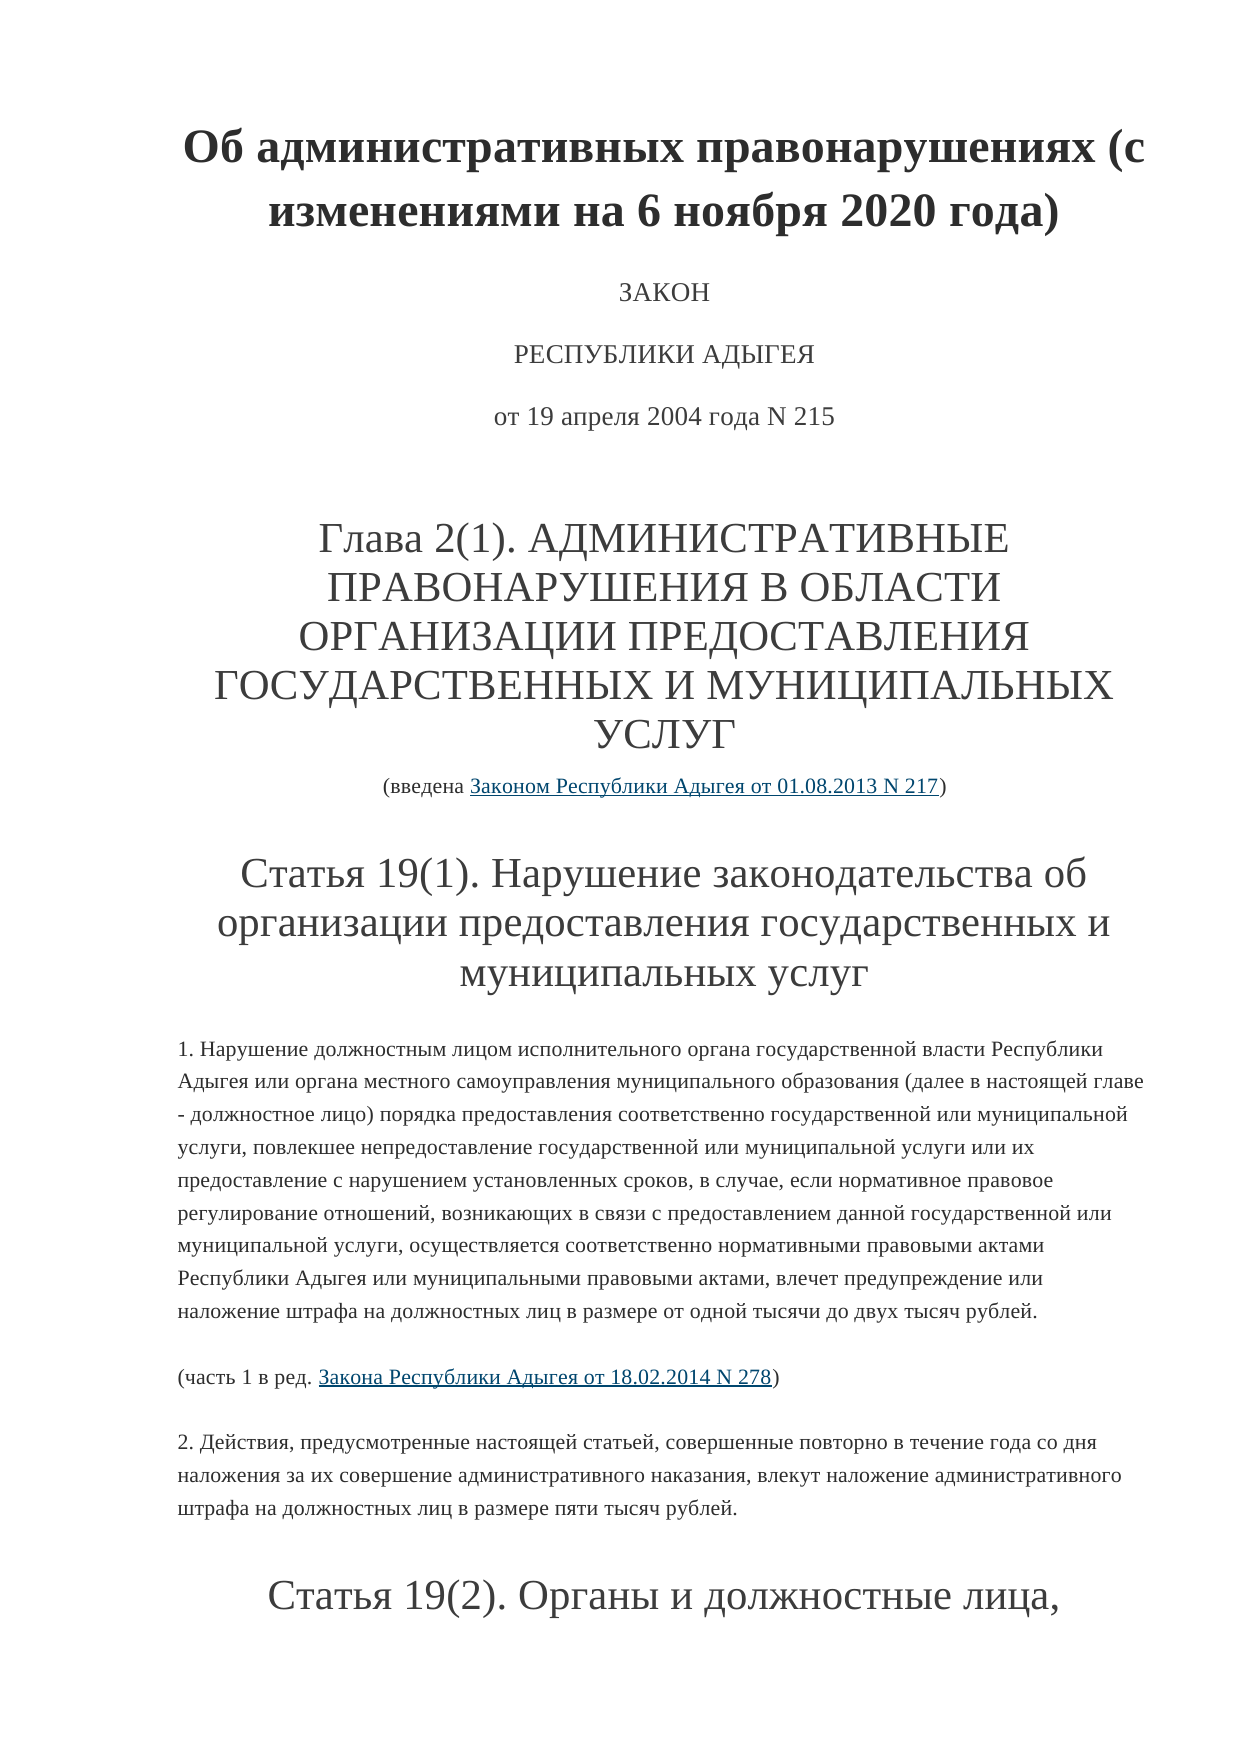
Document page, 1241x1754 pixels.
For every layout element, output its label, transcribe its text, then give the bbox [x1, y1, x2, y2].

text 2. Действия, предусмотренные настоящей статьей, совершенные повторно в течение года со дня наложения за их совершение административного наказания, влекут наложение административного штрафа на должностных лиц в размере пяти тысяч рублей. [177, 1389, 1152, 1520]
text 1. Нарушение должностным лицом исполнительного органа государственной власти Республики Адыгея или органа местного самоуправления муниципального образования (далее в настоящей главе - должностное лицо) порядка предоставления соответственно государственной или муниципальной услуги, повлекшее непредоставление государственной или муниципальной услуги или их предоставление с нарушением установленных сроков, в случае, если нормативное правовое регулирование отношений, возникающих в связи с предоставлением данной государственной или муниципальной услуги, осуществляется соответственно нормативными правовыми актами Республики Адыгея или муниципальными правовыми актами, влечет предупреждение или наложение штрафа на должностных лиц в размере от одной тысячи до двух тысяч рублей. [177, 995, 1152, 1323]
text (часть 1 в ред. Закона Республики Адыгея от 18.02.2014 N 278) [177, 1323, 1152, 1389]
text ЗАКОН РЕСПУБЛИКИ АДЫГЕЯ от 19 апреля 2004 года N 215 [177, 245, 1152, 432]
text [177, 1520, 1152, 1618]
text Глава 2(1). АДМИНИСТРАТИВНЫЕ ПРАВОНАРУШЕНИЯ В ОБЛАСТИ ОРГАНИЗАЦИИ ПРЕДОСТАВЛЕНИЯ ГОСУДАРСТВЕННЫХ И МУНИЦИПАЛЬНЫХ УСЛУГ [177, 512, 1152, 758]
subtitle Об административных правонарушениях (с изменениями на 6 ноября 2020 года) [177, 118, 1152, 237]
text Статья 19(1). Нарушение законодательства об организации предоставления государственных и муниципальных услуг [177, 798, 1152, 995]
text (введена Законом Республики Адыгея от 01.08.2013 N 217) [177, 766, 1152, 798]
